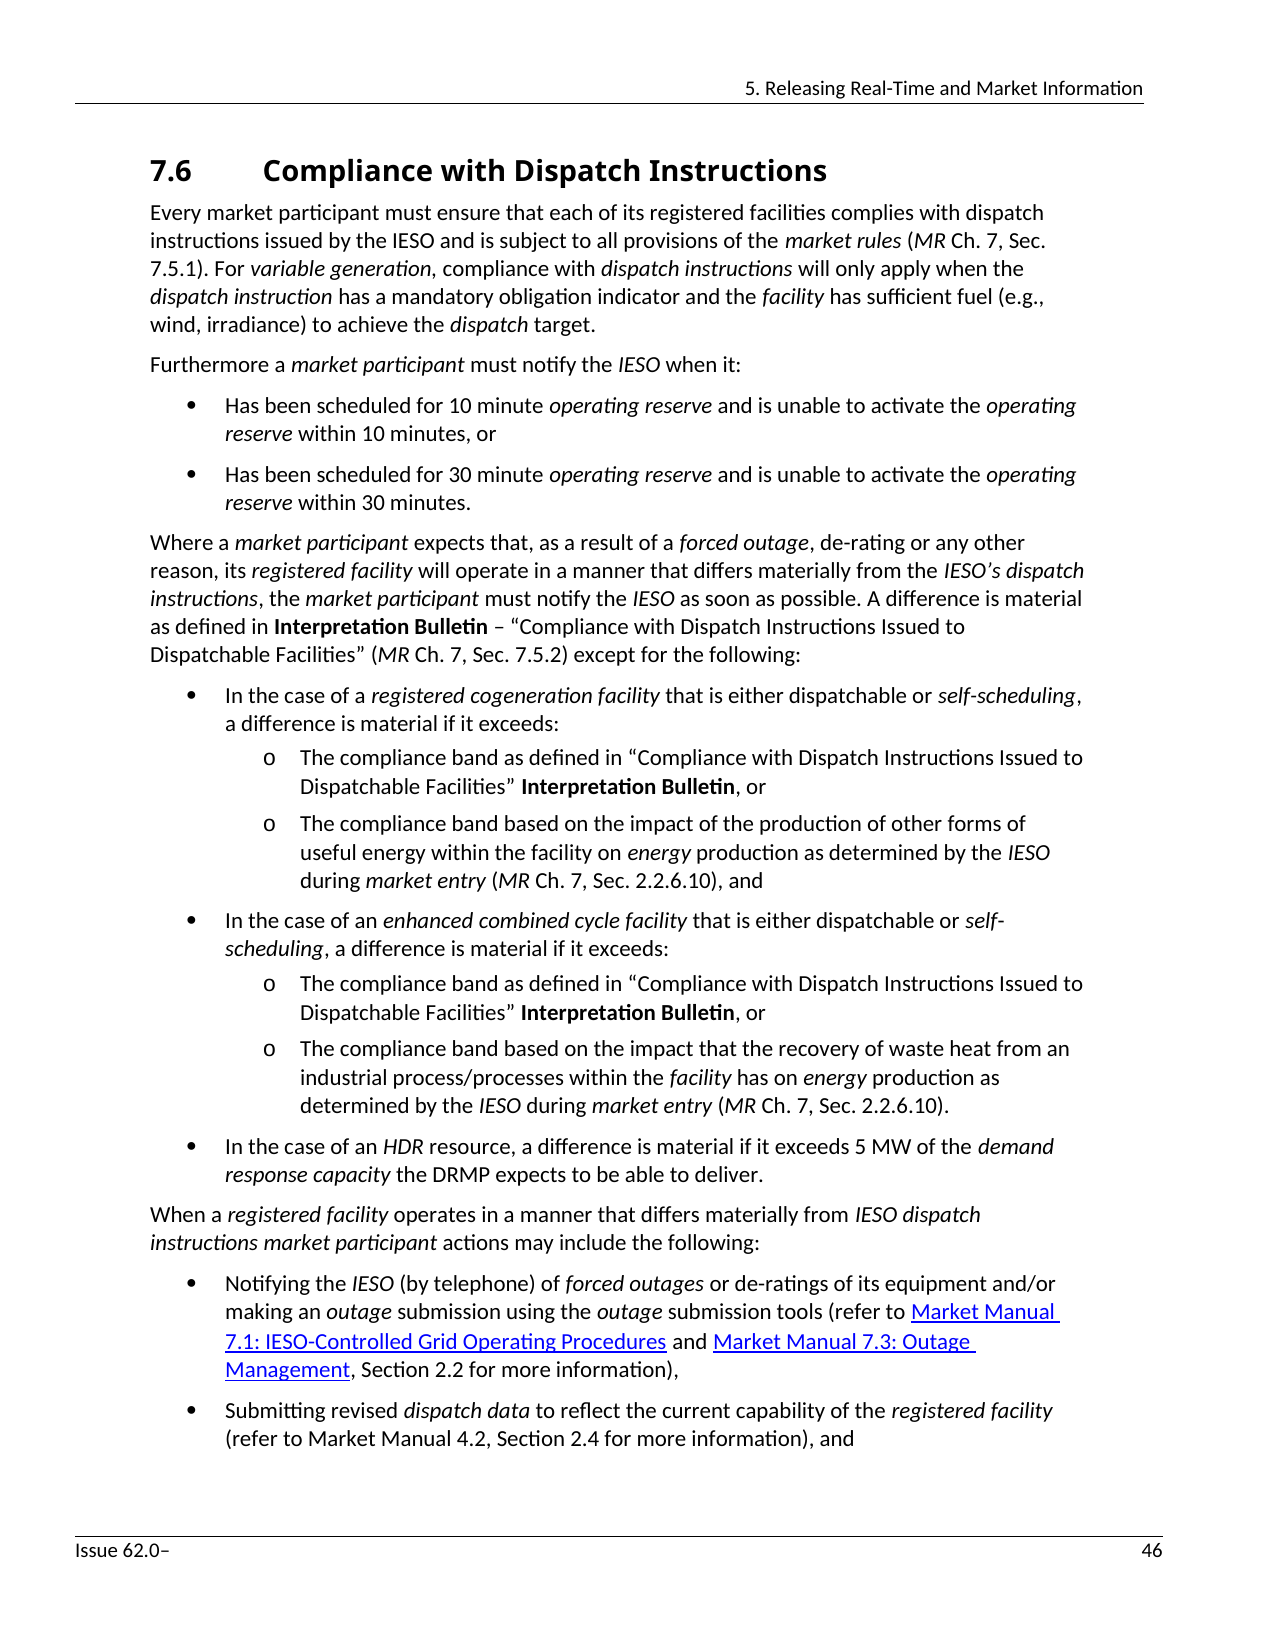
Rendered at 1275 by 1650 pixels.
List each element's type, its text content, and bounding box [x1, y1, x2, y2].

text Where a market participant expects that, as a result of a forced outage, de-rating or any other reason, its registered facility will operate in a manner that differs materially from the IESO’s dispatch instructions, the market participant must notify the IESO as soon as possible. A difference is material as defined in Interpretation Bulletin – “Compliance with Dispatch Instructions Issued to Dispatchable Facilities” (MR Ch. 7, Sec. 7.5.2) except for the following: [150, 528, 1088, 668]
list Submitting revised dispatch data to reflect the current capability of the registered facility (refer to Market Manual 4.2, Section 2.4 for more information), and [187, 1396, 1088, 1452]
list In the case of an HDR resource, a difference is material if it exceeds 5 MW of the demand response capacity the DRMP expects to be able to deliver. [187, 1132, 1088, 1188]
text When a registered facility operates in a manner that differs materially from IESO dispatch instructions market participant actions may include the following: [150, 1200, 1088, 1256]
list In the case of a registered cogeneration facility that is either dispatchable or self-scheduling, a difference is material if it exceeds: [187, 681, 1088, 737]
list The compliance band as defined in “Compliance with Dispatch Instructions Issued to Dispatchable Facilities” Interpretation Bulletin, or [262, 969, 1088, 1026]
list In the case of an enhanced combined cycle facility that is either dispatchable or self-scheduling, a difference is material if it exceeds: [187, 906, 1088, 962]
list Has been scheduled for 30 minute operating reserve and is unable to activate the operating reserve within 30 minutes. [187, 460, 1088, 516]
list Notifying the IESO (by telephone) of forced outages or de-ratings of its equipment and/or making an outage submission using the outage submission tools (refer to Market Manual 7.1: IESO-Controlled Grid Operating Procedures and Market Manual 7.3: Outage Management, Section 2.2 for more information), [187, 1269, 1088, 1383]
subtitle Compliance with Dispatch Instructions [150, 150, 1088, 190]
list The compliance band as defined in “Compliance with Dispatch Instructions Issued to Dispatchable Facilities” Interpretation Bulletin, or [262, 743, 1088, 800]
list The compliance band based on the impact that the recovery of waste heat from an industrial process/processes within the facility has on energy production as determined by the IESO during market entry (MR Ch. 7, Sec. 2.2.6.10). [262, 1034, 1088, 1119]
text Every market participant must ensure that each of its registered facilities complies with dispatch instructions issued by the IESO and is subject to all provisions of the market rules (MR Ch. 7, Sec. 7.5.1). For variable generation, compliance with dispatch instructions will only apply when the dispatch instruction has a mandatory obligation indicator and the facility has sufficient fuel (e.g., wind, irradiance) to achieve the dispatch target. [150, 198, 1088, 338]
list Has been scheduled for 10 minute operating reserve and is unable to activate the operating reserve within 10 minutes, or [187, 391, 1088, 447]
text Furthermore a market participant must notify the IESO when it: [150, 351, 1088, 379]
list The compliance band based on the impact of the production of other forms of useful energy within the facility on energy production as determined by the IESO during market entry (MR Ch. 7, Sec. 2.2.6.10), and [262, 809, 1088, 894]
